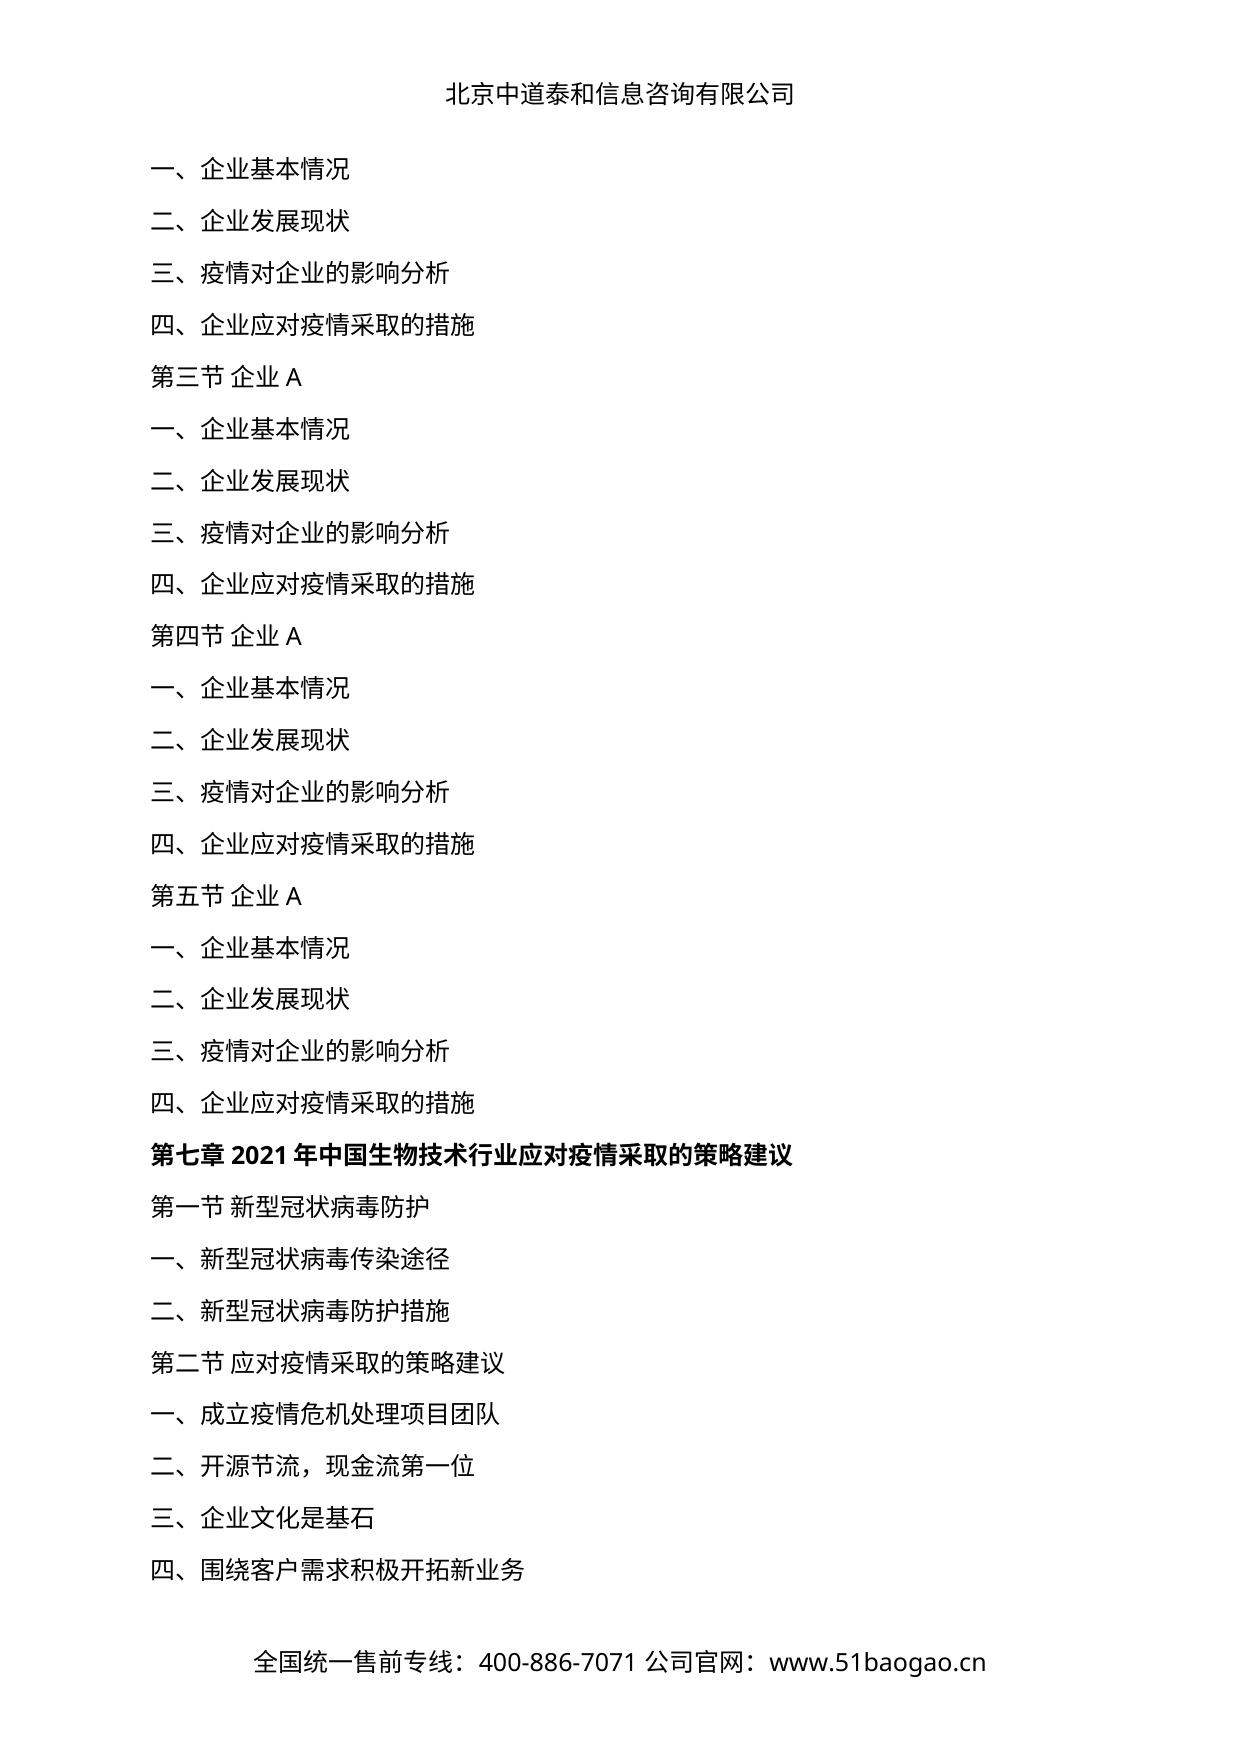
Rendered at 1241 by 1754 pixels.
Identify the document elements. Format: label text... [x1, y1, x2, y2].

text 二、新型冠状病毒防护措施 [150, 1291, 1090, 1327]
text 一、成立疫情危机处理项目团队 [150, 1395, 1090, 1431]
text 第七章 2021年中国生物技术行业应对疫情采取的策略建议 [150, 1136, 1090, 1172]
text 四、企业应对疫情采取的措施 [150, 565, 1090, 601]
text 三、疫情对企业的影响分析 [150, 1032, 1090, 1068]
text 三、疫情对企业的影响分析 [150, 254, 1090, 290]
text 四、企业应对疫情采取的措施 [150, 1084, 1090, 1120]
text 三、疫情对企业的影响分析 [150, 772, 1090, 809]
text 二、企业发展现状 [150, 980, 1090, 1016]
text 第三节 企业A [150, 357, 1090, 394]
text 第一节 新型冠状病毒防护 [150, 1187, 1090, 1224]
text 二、企业发展现状 [150, 202, 1090, 238]
text 三、疫情对企业的影响分析 [150, 513, 1090, 549]
text 一、企业基本情况 [150, 150, 1090, 186]
text 四、企业应对疫情采取的措施 [150, 306, 1090, 342]
text 一、企业基本情况 [150, 928, 1090, 964]
text 一、企业基本情况 [150, 669, 1090, 705]
text 第二节 应对疫情采取的策略建议 [150, 1343, 1090, 1379]
text 一、企业基本情况 [150, 409, 1090, 446]
text 二、开源节流，现金流第一位 [150, 1447, 1090, 1483]
text 四、围绕客户需求积极开拓新业务 [150, 1551, 1090, 1587]
text 二、企业发展现状 [150, 721, 1090, 757]
text 四、企业应对疫情采取的措施 [150, 824, 1090, 861]
text 三、企业文化是基石 [150, 1499, 1090, 1535]
text 第四节 企业A [150, 617, 1090, 653]
text 第五节 企业A [150, 876, 1090, 912]
text 一、新型冠状病毒传染途径 [150, 1239, 1090, 1276]
text 二、企业发展现状 [150, 461, 1090, 497]
